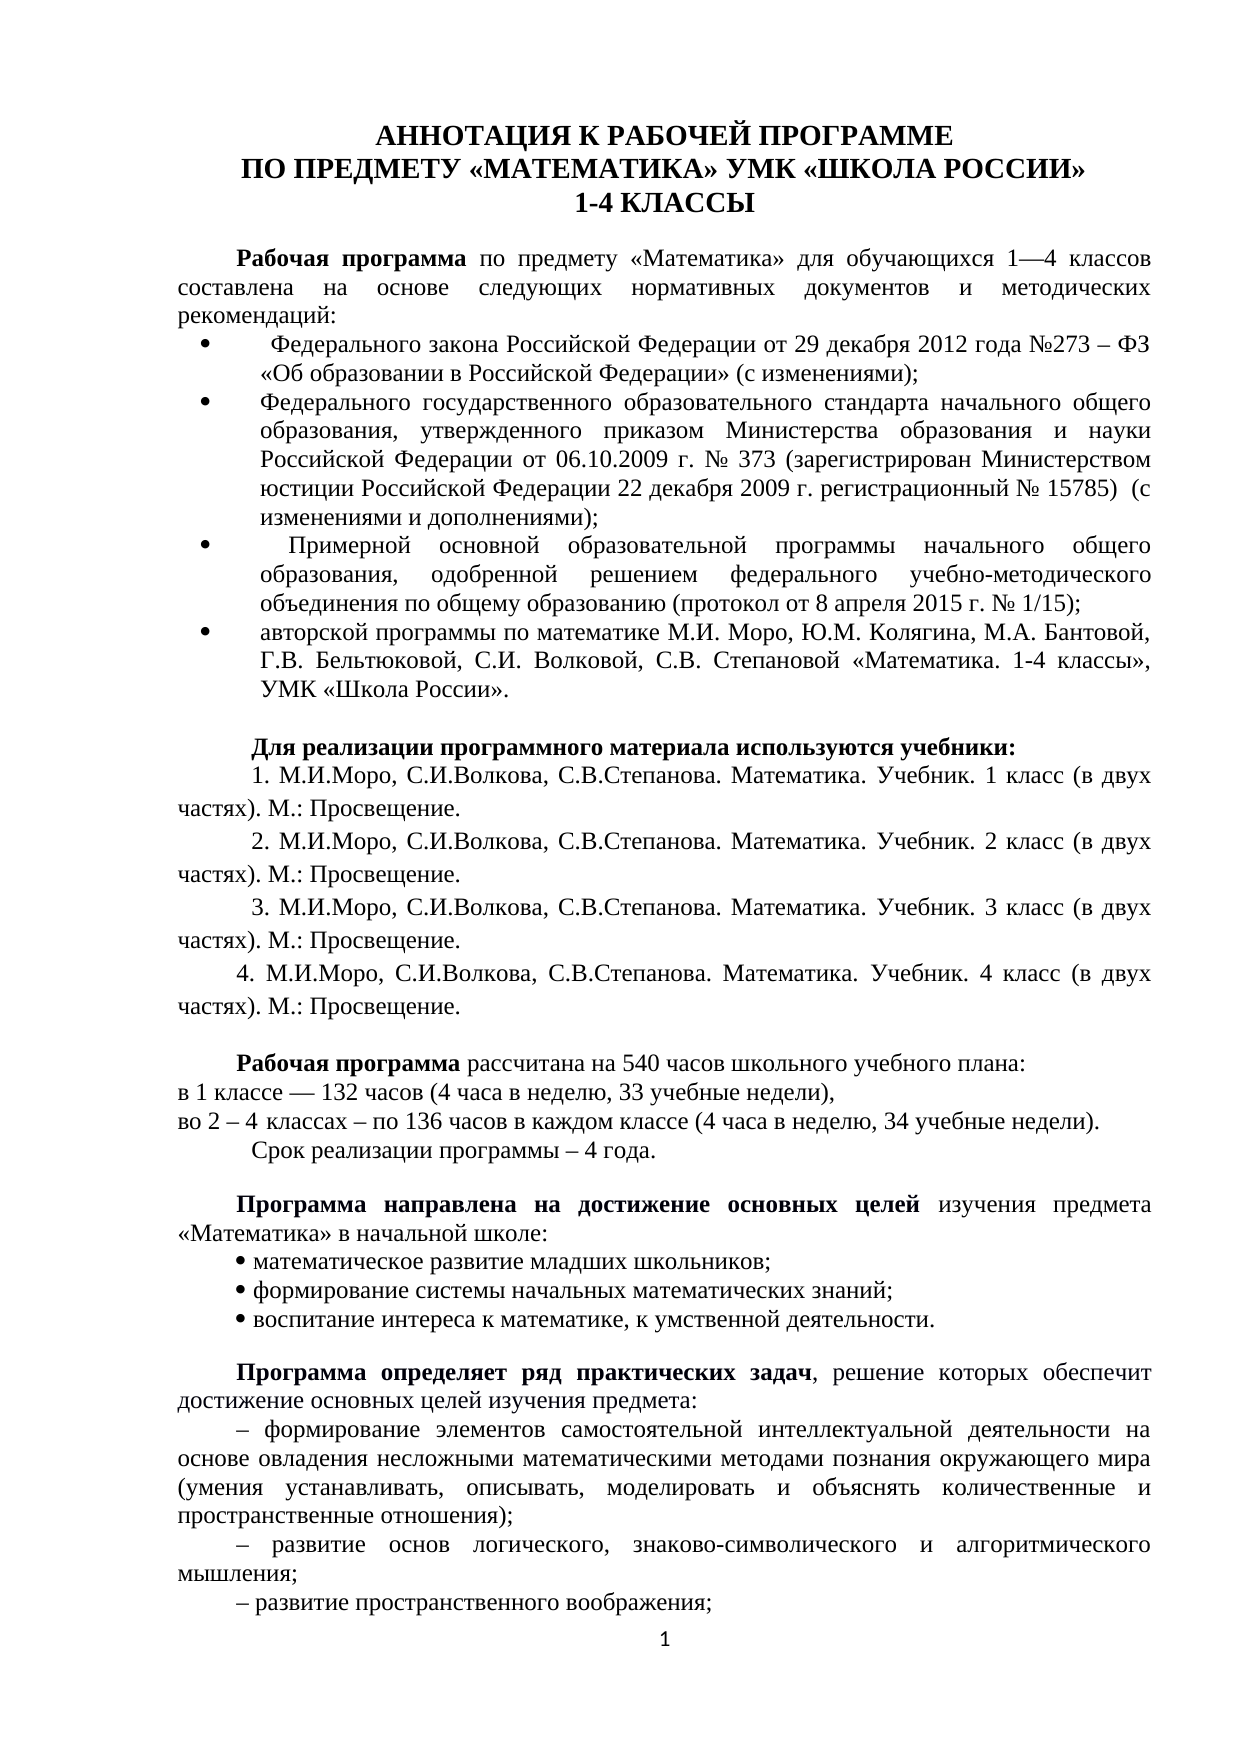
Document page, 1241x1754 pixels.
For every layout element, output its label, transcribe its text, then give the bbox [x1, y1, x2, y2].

text Рабочая программа рассчитана на 540 часов школьного учебного плана: [177, 1048, 1152, 1077]
text 3. М.И.Моро, С.И.Волкова, С.В.Степанова. Математика. Учебник. 3 класс (в двух частях). М.: Просвещение. [177, 892, 1152, 954]
text 1-4 КЛАССЫ [177, 185, 1152, 219]
text – формирование элементов самостоятельной интеллектуальной деятельности на основе овладения несложными математическими методами познания окружающего мира (умения устанавливать, описывать, моделировать и объяснять количественные и пространственные отношения); [177, 1414, 1152, 1529]
text воспитание интереса к математике, к умственной деятельности. [177, 1304, 1152, 1333]
text Программа направлена на достижение основных целей изучения предмета «Математика» в начальной школе: [177, 1189, 1152, 1246]
text АННОТАЦИЯ К РАБОЧЕЙ ПРОГРАММЕ [177, 118, 1152, 152]
text – развитие пространственного воображения; [177, 1587, 1152, 1616]
text Программа определяет ряд практических задач, решение которых обеспечит достижение основных целей изучения предмета: [177, 1357, 1152, 1414]
text во 2 – 4 классах – по 136 часов в каждом классе (4 часа в неделю, 34 учебные недели). [177, 1106, 1152, 1135]
list Федерального государственного образовательного стандарта начального общего образования, утвержденного приказом Министерства образования и науки Российской Федерации от 06.10.2009 г. № 373 (зарегистрирован Министерством юстиции Российской Федерации 22 декабря 2009 г. регистрационный № 15785) (с изменениями и дополнениями); [201, 387, 1152, 530]
text Рабочая программа по предмету «Математика» для обучающихся 1—4 классов составлена на основе следующих нормативных документов и методических рекомендаций: [177, 243, 1152, 329]
text в 1 классе — 132 часов (4 часа в неделю, 33 учебные недели), [177, 1077, 1152, 1106]
list Федерального закона Российской Федерации от 29 декабря 2012 года №273 – ФЗ «Об образовании в Российской Федерации» (с изменениями); [201, 329, 1152, 387]
text математическое развитие младших школьников; [177, 1246, 1152, 1275]
text 2. М.И.Моро, С.И.Волкова, С.В.Степанова. Математика. Учебник. 2 класс (в двух частях). М.: Просвещение. [177, 826, 1152, 888]
list авторской программы по математике М.И. Моро, Ю.М. Колягина, М.А. Бантовой, Г.В. Бельтюковой, С.И. Волковой, С.В. Степановой «Математика. 1-4 классы», УМК «Школа России». [201, 617, 1152, 703]
text – развитие основ логического, знаково-символического и алгоритмического мышления; [177, 1529, 1152, 1587]
text формирование системы начальных математических знаний; [177, 1275, 1152, 1304]
list Примерной основной образовательной программы начального общего образования, одобренной решением федерального учебно-методического объединения по общему образованию (протокол от 8 апреля 2015 г. № 1/15); [201, 530, 1152, 617]
text Для реализации программного материала используются учебники: [177, 732, 1152, 760]
text 1. М.И.Моро, С.И.Волкова, С.В.Степанова. Математика. Учебник. 1 класс (в двух частях). М.: Просвещение. [177, 760, 1152, 822]
text 4. М.И.Моро, С.И.Волкова, С.В.Степанова. Математика. Учебник. 4 класс (в двух частях). М.: Просвещение. [177, 958, 1152, 1020]
text ПО ПРЕДМЕТУ «МАТЕМАТИКА» УМК «ШКОЛА РОССИИ» [177, 152, 1149, 185]
text Срок реализации программы – 4 года. [177, 1135, 1152, 1163]
